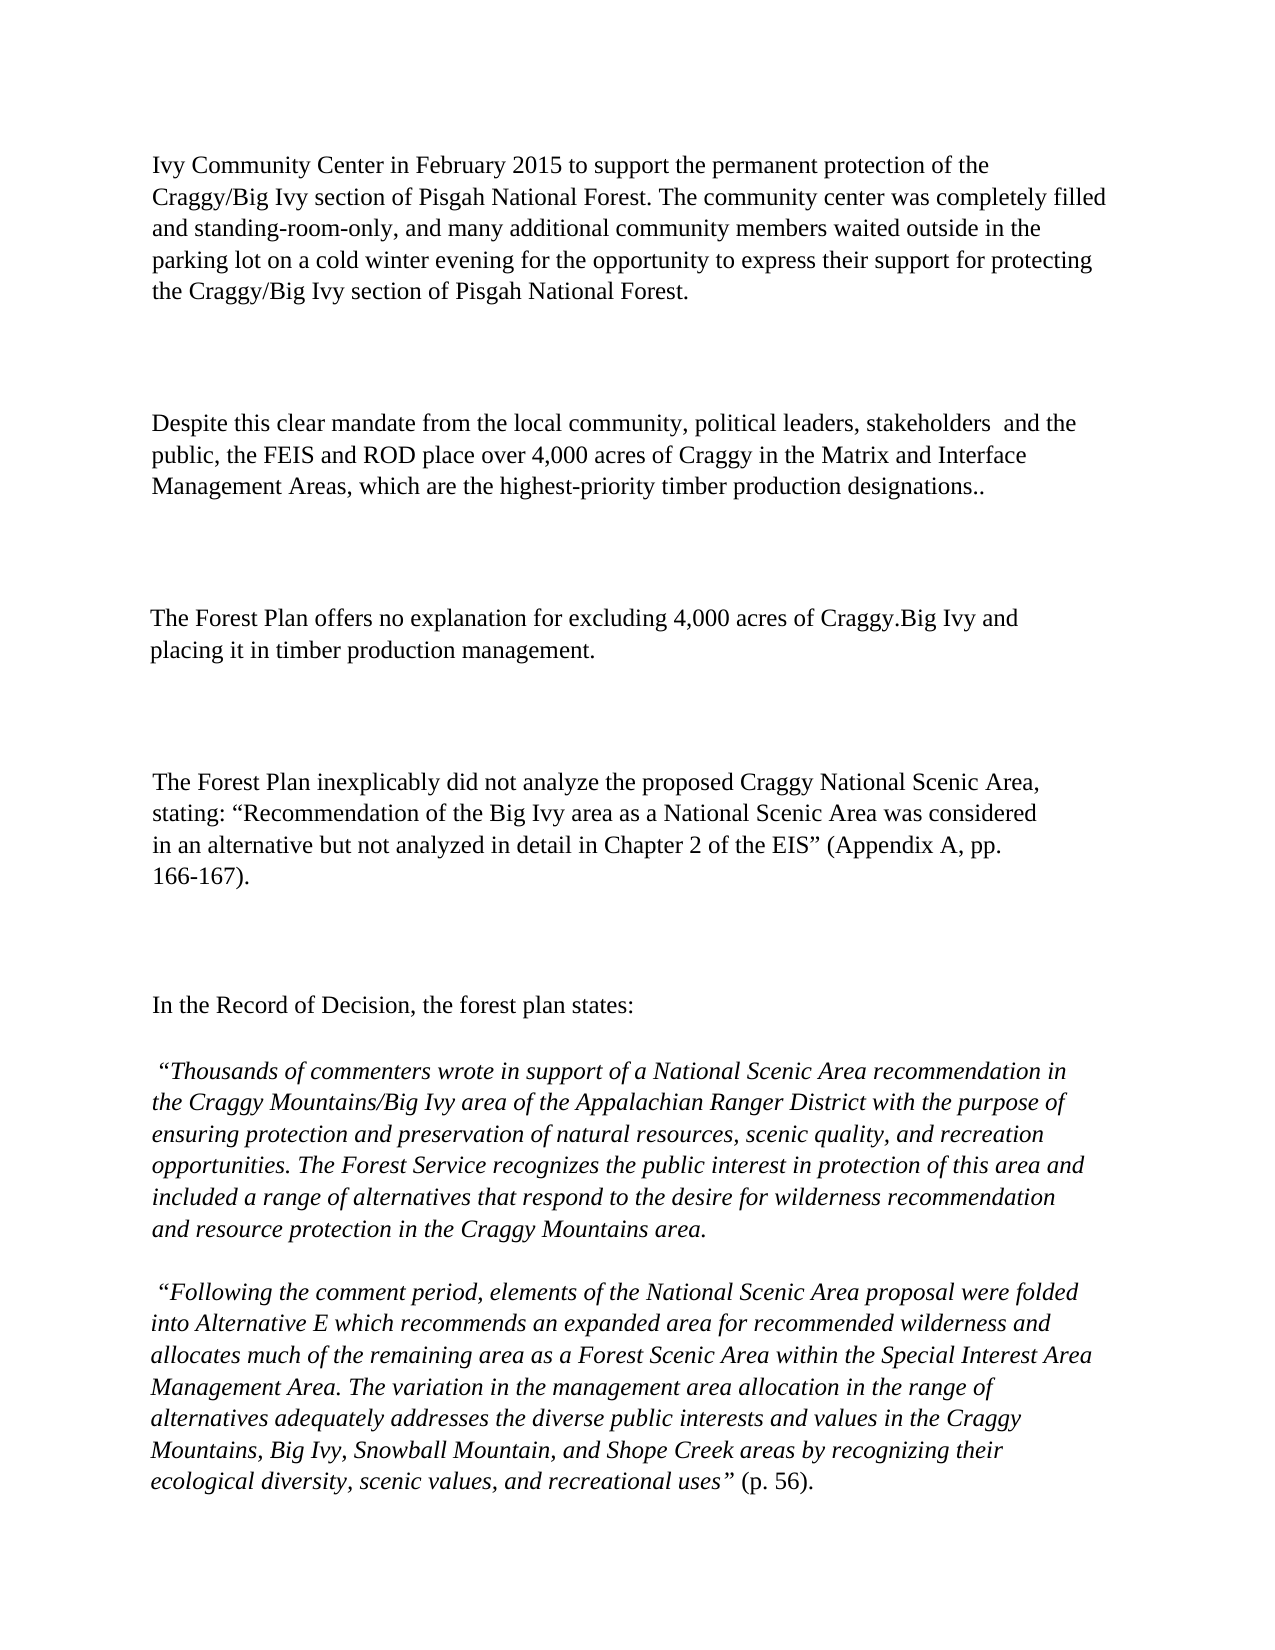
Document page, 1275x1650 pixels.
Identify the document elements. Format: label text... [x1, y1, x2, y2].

text In the Record of Decision, the forest plan states: [152, 990, 1125, 1019]
text The Forest Plan inexplicably did not analyze the proposed Craggy National Scenic Area, stating: “Recommendation of the Big Ivy area as a National Scenic Area was considered in an alternative but not analyzed in detail in Chapter 2 of the EIS” (Appendix A, pp. 166-167). [152, 767, 1047, 890]
text “Following the comment period, elements of the National Scenic Area proposal were folded into Alternative E which recommends an expanded area for recommended wilderness and allocates much of the remaining area as a Forest Scenic Area within the Special Interest Area Management Area. The variation in the management area allocation in the range of alternatives adequately addresses the diverse public interests and values in the Craggy Mountains, Big Ivy, Snowball Mountain, and Shope Creek areas by recognizing their ecological diversity, scenic values, and recreational uses” (p. 56). [150, 1277, 1109, 1495]
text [152, 150, 1112, 305]
text “Thousands of commenters wrote in support of a National Scenic Area recommendation in the Craggy Mountains/Big Ivy area of the Appalachian Ranger District with the purpose of ensuring protection and preservation of natural resources, scenic quality, and recreation opportunities. The Forest Service recognizes the public interest in protection of this area and included a range of alternatives that respond to the desire for wilderness recommendation and resource protection in the Craggy Mountains area. [152, 1056, 1097, 1242]
text The Forest Plan offers no explanation for excluding 4,000 acres of Craggy.Big Ivy and placing it in timber production management. [150, 603, 1093, 663]
text Despite this clear mandate from the local community, political leaders, stakeholders and the public, the FEIS and ROD place over 4,000 acres of Craggy in the Matrix and Interface Management Areas, which are the highest-priority timber production designations.. [151, 408, 1099, 500]
